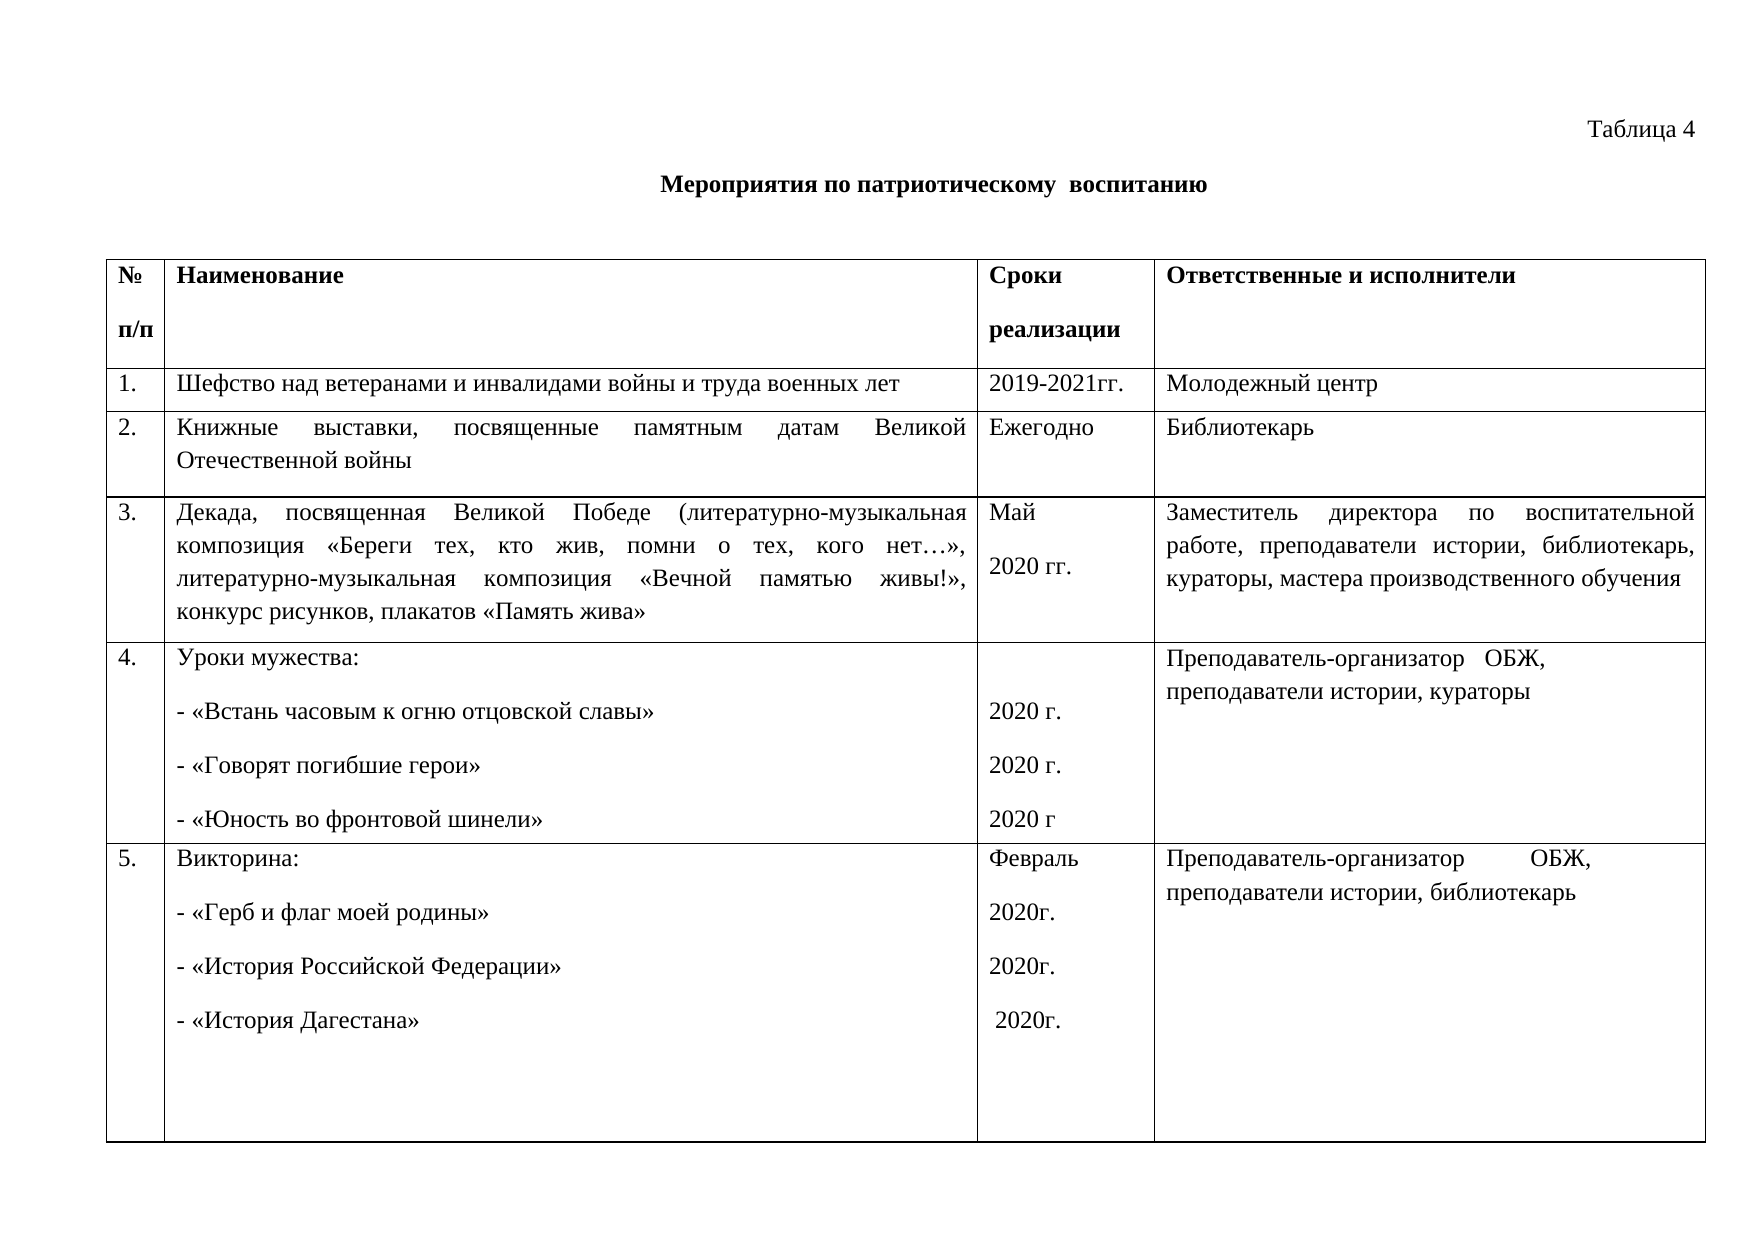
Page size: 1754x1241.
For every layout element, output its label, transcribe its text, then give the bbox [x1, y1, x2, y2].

table_cell 1. [107, 369, 164, 411]
table_cell Уроки мужества: «Встань часовым к огню отцовской славы» «Говорят погибшие герои» «Юность во фронтовой шинели» [165, 643, 977, 842]
table_cell 2. [107, 412, 164, 496]
table_cell 2019-2021гг. [978, 369, 1154, 411]
table_cell 3. [107, 498, 164, 642]
table_cell Молодежный центр [1155, 369, 1705, 411]
table_cell Май 2020 гг. [978, 498, 1154, 642]
table_cell Шефство над ветеранами и инвалидами войны и труда военных лет [165, 369, 977, 411]
table_cell Заместитель директора по воспитательной работе, преподаватели истории, библиотекарь, кураторы, мастера производственного обучения [1155, 498, 1705, 642]
table_header Ответственные и исполнители [1155, 260, 1705, 368]
table_cell Ежегодно [978, 412, 1154, 496]
table_cell 5. [107, 844, 164, 1141]
table_header Сроки реализации [978, 260, 1154, 368]
table_header Наименование [165, 260, 977, 368]
table_header № п/п [107, 260, 164, 368]
text Мероприятия по патриотическому воспитанию [660, 169, 1718, 198]
table_cell Библиотекарь [1155, 412, 1705, 496]
table_cell Преподаватель-организатор ОБЖ, преподаватели истории, кураторы [1155, 643, 1705, 842]
table_cell Преподаватель-организатор ОБЖ, преподаватели истории, библиотекарь [1155, 844, 1705, 1141]
table_cell Февраль 2020г. 2020г. 2020г. [978, 844, 1154, 1141]
table_cell Декада, посвященная Великой Победе (литературно-музыкальная композиция «Береги тех, кто жив, помни о тех, кого нет…», литературно-музыкальная композиция «Вечной памятью живы!», конкурс рисунков, плакатов «Память жива» [165, 498, 977, 642]
table_cell 4. [107, 643, 164, 842]
text Таблица 4 [96, 114, 1695, 143]
table_cell Книжные выставки, посвященные памятным датам Великой Отечественной войны [165, 412, 977, 496]
table_cell 2020 г. 2020 г. 2020 г [978, 643, 1154, 842]
table_cell Викторина: «Герб и флаг моей родины» «История Российской Федерации» «История Дагестана» [165, 844, 977, 1141]
